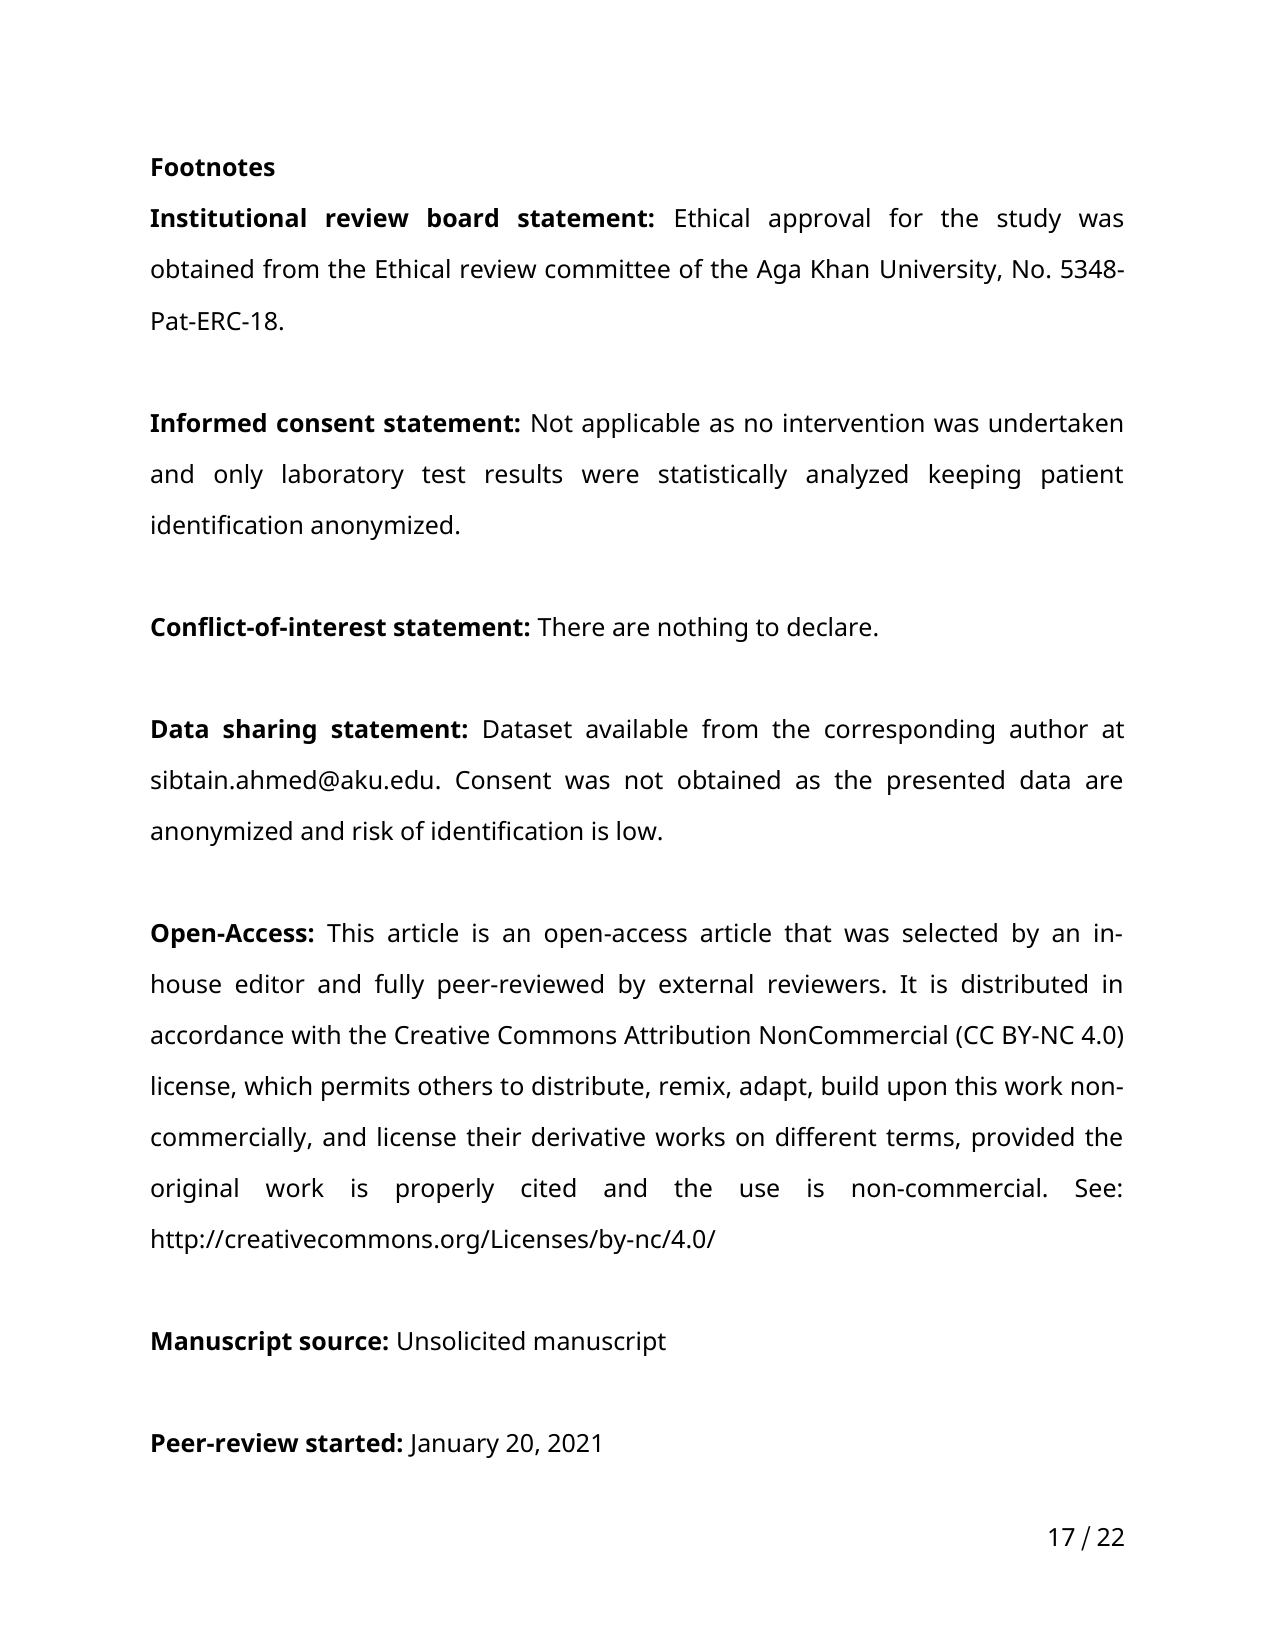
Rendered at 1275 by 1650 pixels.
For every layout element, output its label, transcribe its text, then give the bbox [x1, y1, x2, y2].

text Data sharing statement: Dataset available from the corresponding author at sibtain.ahmed@aku.edu. Consent was not obtained as the presented data are anonymized and risk of identification is low. [150, 711, 1125, 763]
text Institutional review board statement: Ethical approval for the study was obtained from the Ethical review committee of the Aga Khan university, No. 5348-Pat-ERC-18. [150, 201, 1125, 337]
text Footnotes [150, 150, 1125, 184]
text Informed consent statement: Not applicable as no intervention was undertaken and only laboratory test results were statistically analyzed keeping patient identification anonymized. [150, 405, 1125, 541]
text Peer-review started: January 20, 2021 [150, 1426, 1125, 1460]
text Conflict-of-interest statement: There are nothing to declare. [150, 609, 1125, 643]
text Manuscript source: Unsolicited manuscript [150, 1324, 1125, 1358]
text Open-Access: This article is an open-access article that was selected by an in-house editor and fully peer-reviewed by external reviewers. It is distributed in accordance with the Creative Commons Attribution NonCommercial (CC BY-NC 4.0) license, which permits others to distribute, remix, adapt, build upon this work non-commercially, and license their derivative works on different terms, provided the original work is properly cited and the use is non-commercial. See: http://creativecommons.org/Licenses/by-nc/4.0/ [150, 916, 1125, 1256]
text Data sharing statement: Dataset available from the corresponding author at sibtain.ahmed@aku.edu. Consent was not obtained as the presented data are anonymized and risk of identification is low. [150, 797, 1125, 848]
